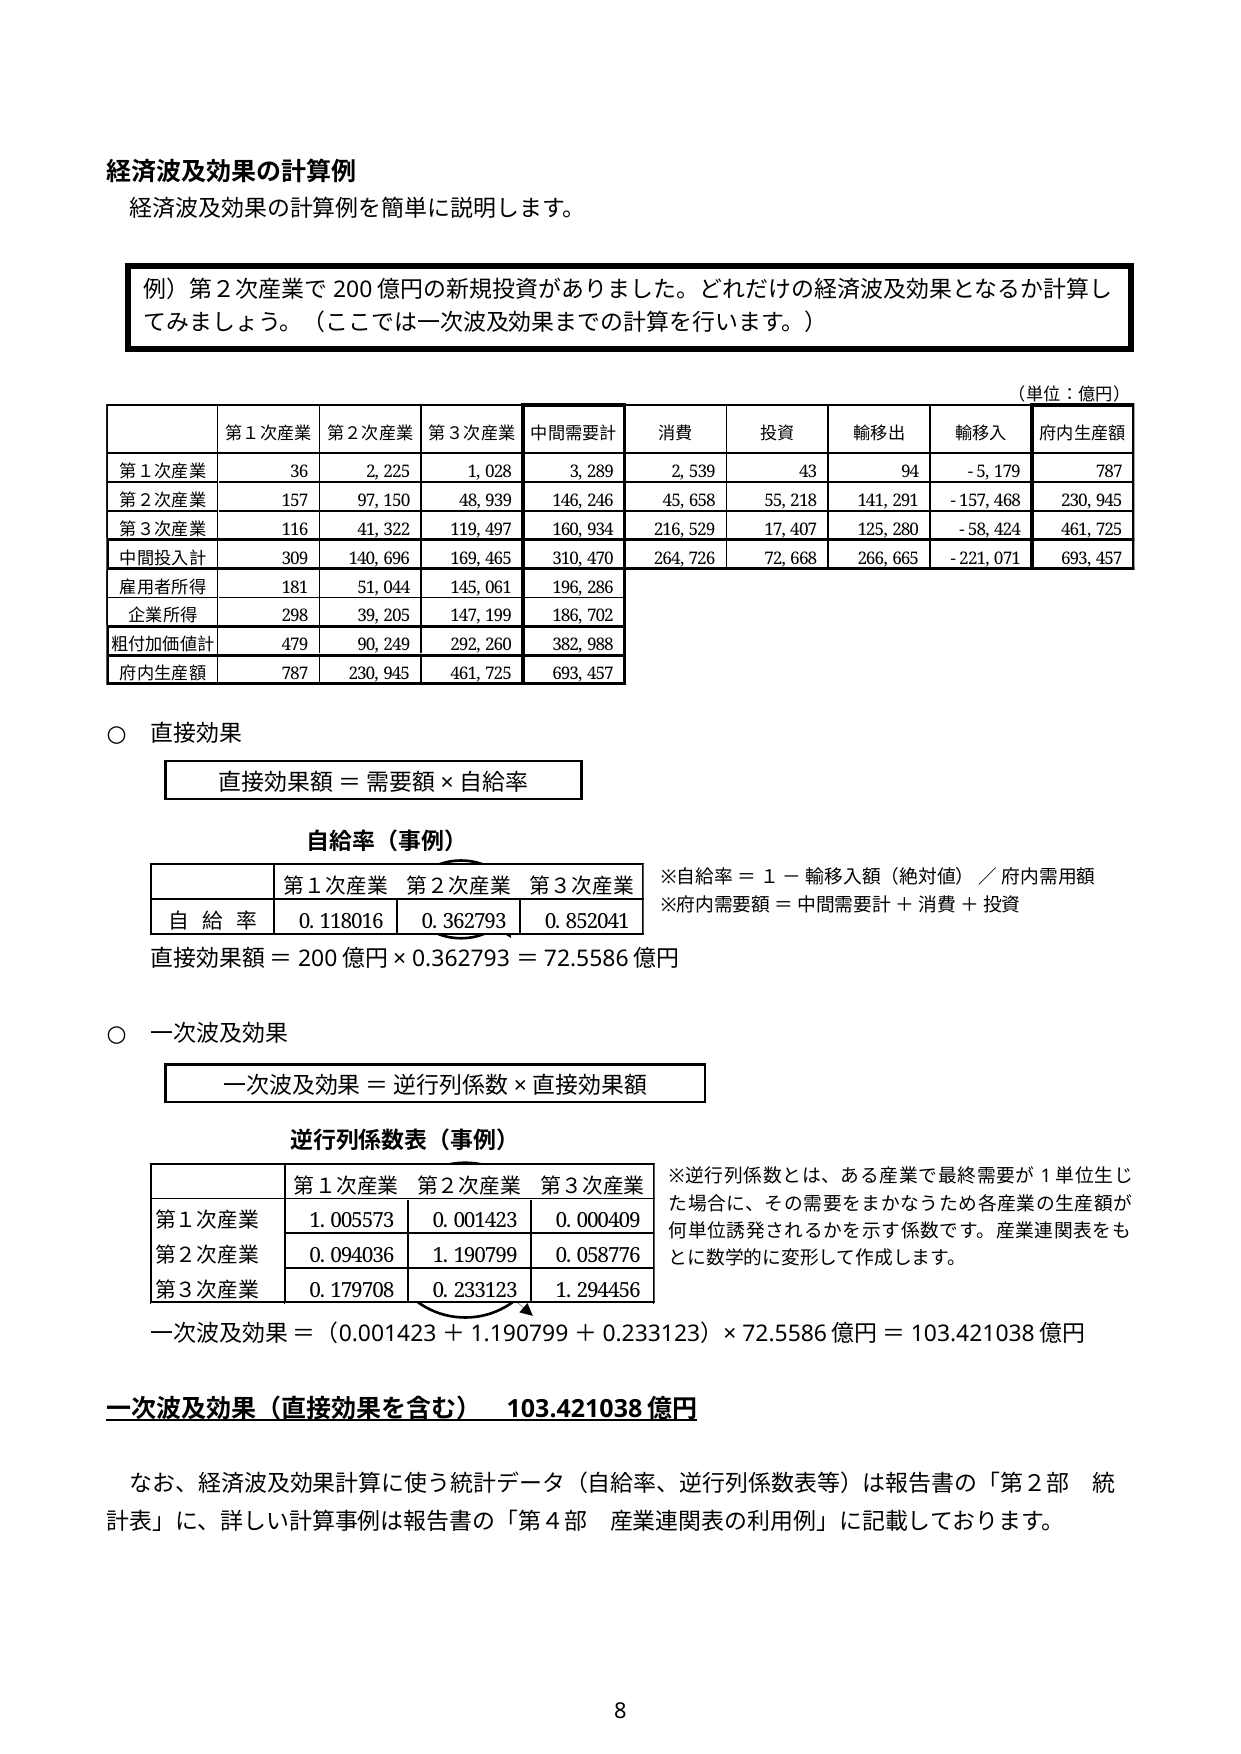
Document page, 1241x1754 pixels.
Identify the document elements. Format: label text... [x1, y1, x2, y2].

text なお、経済波及効果計算に使う統計データ（自給率、逆行列係数表等）は報告書の「第２部 統計表」に、詳しい計算事例は報告書の「第４部 産業連関表の利用例」に記載しております。 [106, 1463, 1134, 1538]
list 直接効果 直接効果額 ＝ 200億円 × 0.362793 ＝ 72.5586億円 [106, 713, 1134, 1013]
text 経済波及効果の計算例 [106, 150, 1134, 188]
text 経済波及効果の計算例を簡単に説明します。 [106, 188, 1134, 225]
list 一次波及効果 一次波及効果 ＝（0.001423 ＋ 1.190799 ＋ 0.233123）× 72.5586億円 ＝ 103.421038億円 [106, 1013, 1134, 1350]
text 一次波及効果（直接効果を含む） 103.421038億円 [106, 1388, 1134, 1425]
